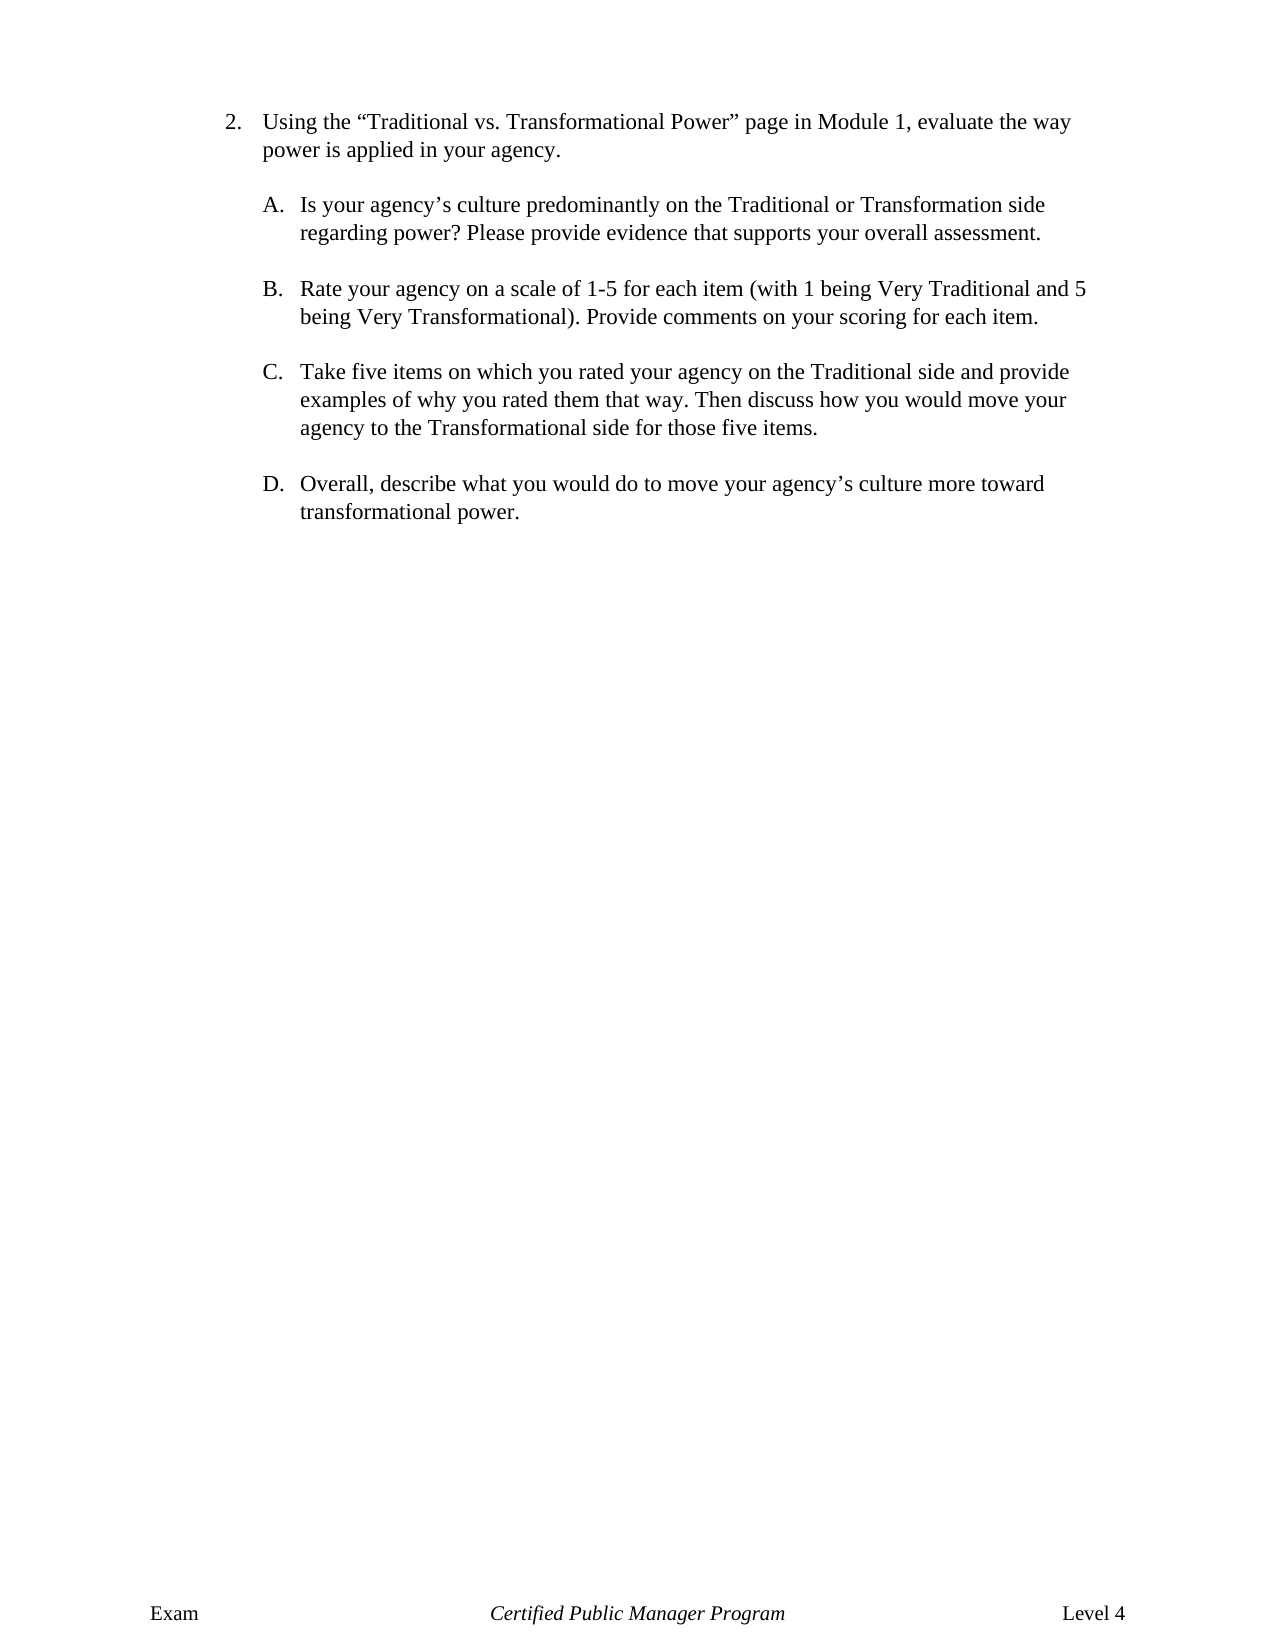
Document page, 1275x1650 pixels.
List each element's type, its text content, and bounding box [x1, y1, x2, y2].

list Is your agency’s culture predominantly on the Traditional or Transformation side regarding power? Please provide evidence that supports your overall assessment. [262, 191, 1092, 273]
list Using the “Traditional vs. Transformational Power” page in Module 1, evaluate the way power is applied in your agency. [225, 108, 1119, 162]
list Overall, describe what you would do to move your agency’s culture more toward transformational power. [262, 470, 1092, 524]
list Take five items on which you rated your agency on the Traditional side and provide examples of why you rated them that way. Then discuss how you would move your agency to the Transformational side for those five items. [262, 358, 1092, 468]
list Rate your agency on a scale of 1-5 for each item (with 1 being Very Traditional and 5 being Very Transformational). Provide comments on your scoring for each item. [262, 275, 1092, 356]
